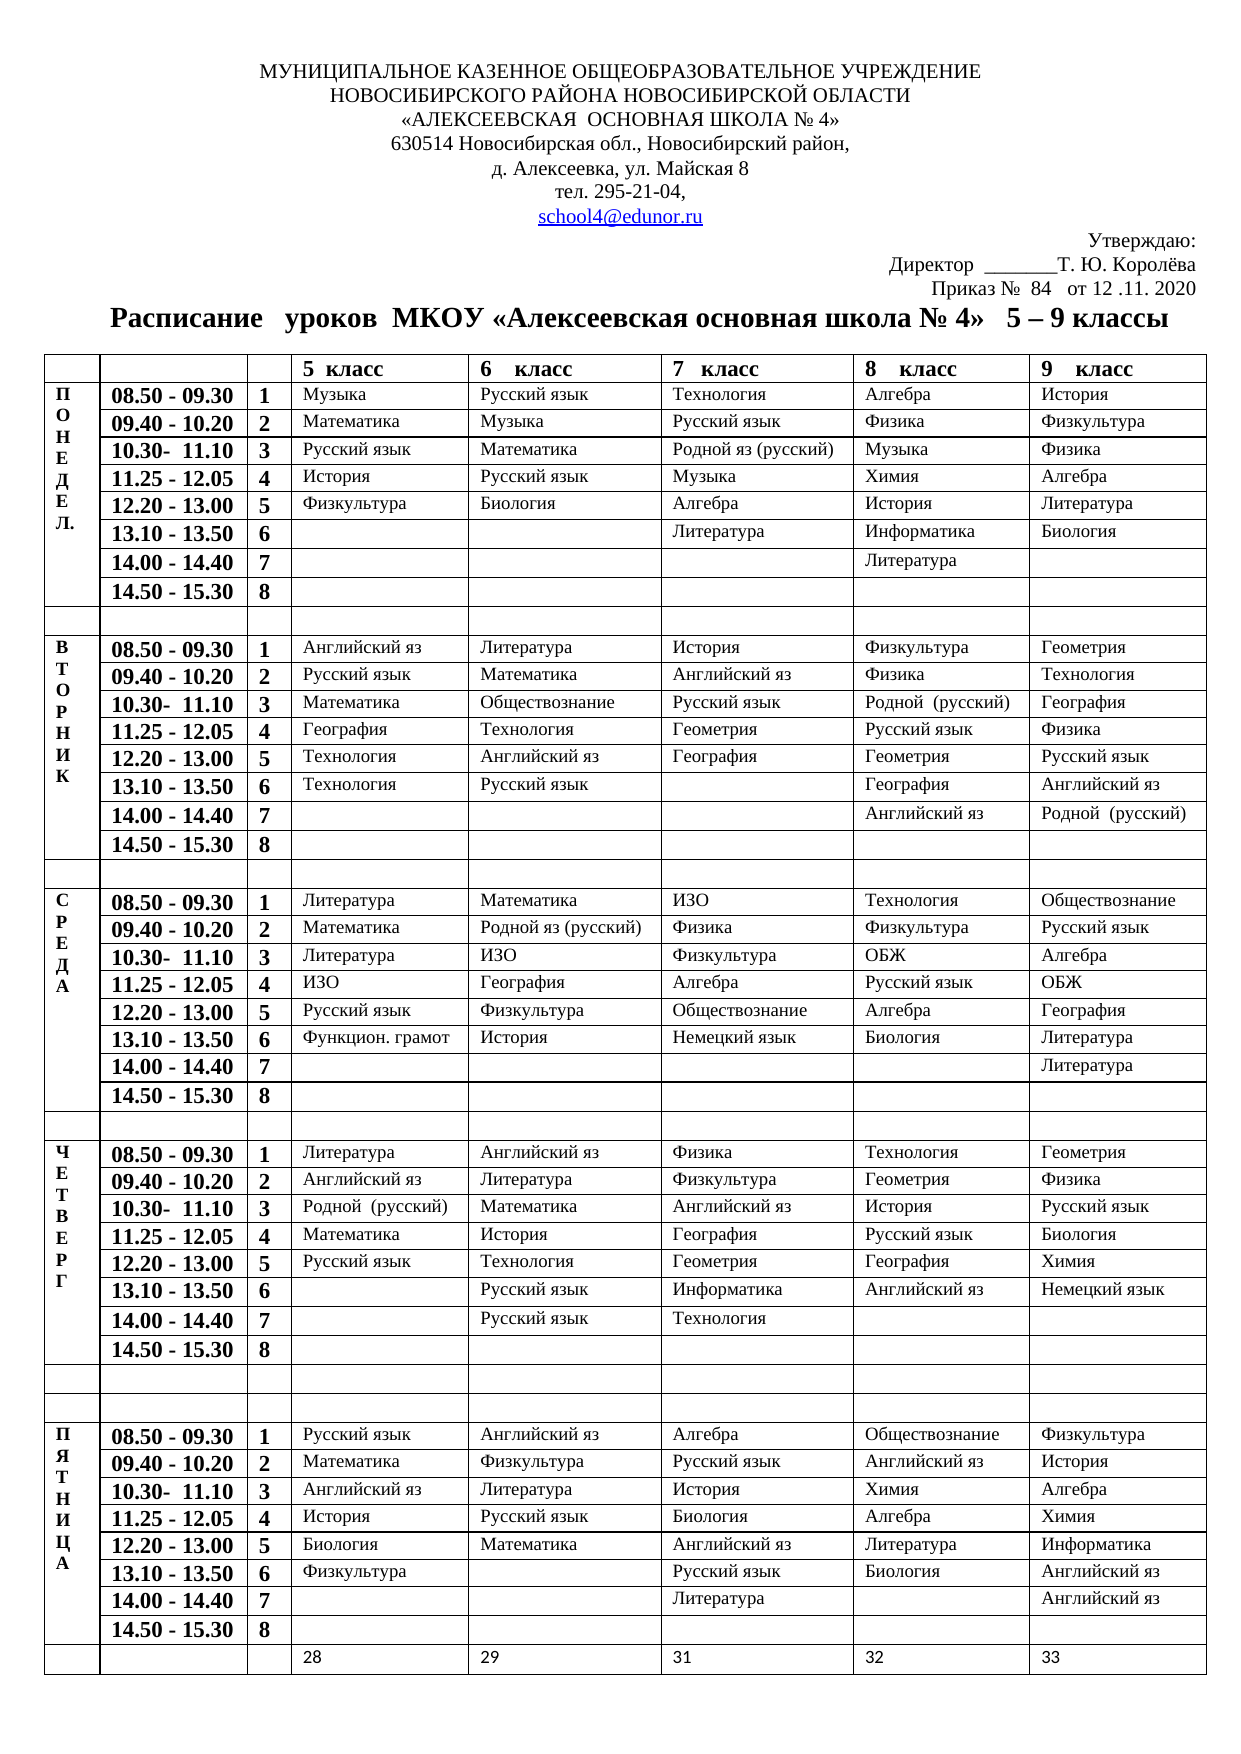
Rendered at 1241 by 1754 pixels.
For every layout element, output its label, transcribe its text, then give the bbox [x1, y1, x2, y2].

table_cell [662, 1616, 853, 1644]
table_cell [854, 1616, 1029, 1644]
table_cell Биология [854, 1560, 1029, 1586]
table_cell 08.50 - 09.30 [101, 636, 247, 662]
table_cell Технология [292, 773, 468, 801]
table_cell 8 [248, 831, 291, 859]
table_cell [854, 831, 1029, 859]
table_cell 10.30- 11.10 [101, 944, 247, 970]
table_cell [469, 520, 661, 548]
table_cell Обществознание [662, 999, 853, 1025]
table_cell 1 [248, 383, 291, 409]
table_cell 3 [248, 1478, 291, 1504]
table_header 6 класс [469, 355, 661, 382]
table_cell [662, 549, 853, 577]
table_cell [45, 607, 99, 635]
table_cell 3 [248, 438, 291, 464]
table_cell Родной яз (русский) [662, 438, 853, 464]
table_cell Физкультура [469, 1450, 661, 1477]
table_cell Химия [854, 1478, 1029, 1504]
table_cell Геометрия [662, 718, 853, 744]
table_cell Обществознание [469, 691, 661, 717]
table_cell 29 [469, 1645, 661, 1673]
table_cell Физкультура [854, 636, 1029, 662]
table_cell Физкультура [854, 916, 1029, 943]
table_cell [1030, 549, 1206, 577]
table_cell 10.30- 11.10 [101, 438, 247, 464]
table_cell [662, 802, 853, 830]
table_cell [662, 1336, 853, 1364]
table_cell [662, 578, 853, 606]
table_cell [662, 1394, 853, 1422]
table_cell П О Н Е Д Е Л. [45, 383, 99, 606]
table_cell Технология [469, 718, 661, 744]
table_cell География [662, 745, 853, 772]
table_cell История [469, 1223, 661, 1249]
table_cell ИЗО [662, 889, 853, 915]
table_cell 11.25 - 12.05 [101, 718, 247, 744]
table_cell Русский язык [292, 1423, 468, 1449]
table_cell Информатика [662, 1278, 853, 1306]
table_cell 08.50 - 09.30 [101, 1141, 247, 1167]
table_cell Литература [662, 520, 853, 548]
table_cell География [1030, 999, 1206, 1025]
table_cell [469, 1054, 661, 1081]
table_cell 11.25 - 12.05 [101, 1223, 247, 1249]
table_cell 3 [248, 1195, 291, 1222]
table_cell Русский язык [469, 1278, 661, 1306]
table_cell 11.25 - 12.05 [101, 971, 247, 998]
table_cell 2 [248, 410, 291, 436]
table_cell География [854, 1250, 1029, 1277]
table_cell [662, 607, 853, 635]
table_cell Немецкий язык [1030, 1278, 1206, 1306]
table_cell 4 [248, 1223, 291, 1249]
table_cell [248, 607, 291, 635]
table_cell Биология [469, 492, 661, 518]
table_cell История [854, 492, 1029, 518]
table_cell География [854, 773, 1029, 801]
table_cell Литература [469, 636, 661, 662]
table_cell 8 [248, 1083, 291, 1111]
table_cell Музыка [662, 465, 853, 491]
table_cell Информатика [854, 520, 1029, 548]
table_cell [469, 1365, 661, 1393]
table_cell Литература [662, 1587, 853, 1615]
table_cell Функцион. грамот [292, 1026, 468, 1052]
table_cell [101, 1645, 247, 1673]
table_cell 31 [662, 1645, 853, 1673]
table_cell [1030, 1112, 1206, 1139]
table_cell [469, 549, 661, 577]
table_cell Математика [469, 889, 661, 915]
table_cell 14.50 - 15.30 [101, 1083, 247, 1111]
table_cell [292, 860, 468, 888]
table_cell Английский яз [469, 745, 661, 772]
table_cell [45, 1645, 99, 1673]
table_cell [1030, 1307, 1206, 1335]
table_cell ИЗО [469, 944, 661, 970]
table_cell 08.50 - 09.30 [101, 889, 247, 915]
table_cell 6 [248, 1026, 291, 1052]
table_cell [1030, 1083, 1206, 1111]
table_cell Математика [292, 691, 468, 717]
table_cell [854, 1083, 1029, 1111]
table_cell [469, 831, 661, 859]
table_cell Биология [1030, 520, 1206, 548]
table_cell Алгебра [854, 383, 1029, 409]
table_cell Физика [854, 663, 1029, 689]
table_cell 14.50 - 15.30 [101, 578, 247, 606]
table_cell Алгебра [1030, 1478, 1206, 1504]
table_cell Русский язык [469, 1505, 661, 1531]
table_cell [1030, 1394, 1206, 1422]
table_cell 14.00 - 14.40 [101, 549, 247, 577]
table_cell Биология [662, 1505, 853, 1531]
table_cell Физкультура [662, 1168, 853, 1194]
table_cell Алгебра [662, 492, 853, 518]
table_cell 7 [248, 1054, 291, 1081]
table_cell Русский язык [1030, 916, 1206, 943]
table_cell [662, 1112, 853, 1139]
table_cell 5 [248, 745, 291, 772]
table_cell [292, 831, 468, 859]
table_cell Алгебра [662, 971, 853, 998]
table_cell [248, 1365, 291, 1393]
table_cell Физкультура [469, 999, 661, 1025]
table_cell История [1030, 1450, 1206, 1477]
table_cell Музыка [469, 410, 661, 436]
table_cell [854, 1394, 1029, 1422]
table_cell Литература [1030, 1054, 1206, 1081]
table_cell Алгебра [662, 1423, 853, 1449]
table_cell [1030, 607, 1206, 635]
table_cell Геометрия [854, 745, 1029, 772]
table_cell [854, 1307, 1029, 1335]
table_cell Русский язык [469, 465, 661, 491]
table_cell [854, 1112, 1029, 1139]
table_cell География [662, 1223, 853, 1249]
table_cell 8 [248, 578, 291, 606]
table_cell [854, 860, 1029, 888]
table_cell 09.40 - 10.20 [101, 663, 247, 689]
table_cell Информатика [1030, 1533, 1206, 1559]
table_cell Физика [1030, 438, 1206, 464]
table_cell Родной (русский) [292, 1195, 468, 1222]
table_cell 10.30- 11.10 [101, 691, 247, 717]
table_cell Геометрия [854, 1168, 1029, 1194]
table_cell С Р Е Д А [45, 889, 99, 1111]
text «АЛЕКСЕЕВСКАЯ ОСНОВНАЯ ШКОЛА № 4» [44, 107, 1196, 131]
table_cell Литература [854, 1533, 1029, 1559]
table_cell 7 [248, 1307, 291, 1335]
text д. Алексеевка, ул. Майская 8 [44, 155, 1196, 179]
table_cell [248, 1394, 291, 1422]
table_cell Литература [854, 549, 1029, 577]
table_cell 6 [248, 520, 291, 548]
table_cell [854, 1365, 1029, 1393]
table_cell Физкультура [1030, 1423, 1206, 1449]
table_cell Русский язык [854, 718, 1029, 744]
table_cell Музыка [854, 438, 1029, 464]
table_cell Русский язык [662, 410, 853, 436]
table_cell Русский язык [662, 691, 853, 717]
table_cell [1030, 578, 1206, 606]
table_cell Литература [292, 944, 468, 970]
table_cell Ч Е Т В Е Р Г [45, 1141, 99, 1364]
table_cell [854, 1587, 1029, 1615]
table_cell 2 [248, 1168, 291, 1194]
table_cell [248, 1112, 291, 1139]
table_header [101, 355, 247, 382]
table_cell [854, 578, 1029, 606]
table_header [45, 355, 99, 382]
table_cell Биология [1030, 1223, 1206, 1249]
table_cell [292, 1083, 468, 1111]
table_cell 14.00 - 14.40 [101, 802, 247, 830]
table_cell 7 [248, 802, 291, 830]
table_cell 11.25 - 12.05 [101, 1505, 247, 1531]
table_cell Алгебра [1030, 944, 1206, 970]
table_cell 7 [248, 549, 291, 577]
table_cell 10.30- 11.10 [101, 1195, 247, 1222]
table_cell 5 [248, 492, 291, 518]
table_cell Физкультура [662, 944, 853, 970]
table_cell Английский яз [662, 1195, 853, 1222]
table_cell [101, 1365, 247, 1393]
table_cell Физика [662, 1141, 853, 1167]
table_cell 28 [292, 1645, 468, 1673]
table_cell 13.10 - 13.50 [101, 520, 247, 548]
table_cell 32 [854, 1645, 1029, 1673]
table_cell Русский язык [292, 1250, 468, 1277]
table_cell 14.50 - 15.30 [101, 1616, 247, 1644]
table_cell Технология [469, 1250, 661, 1277]
table_cell Технология [854, 1141, 1029, 1167]
table_cell Биология [854, 1026, 1029, 1052]
table_cell 08.50 - 09.30 [101, 1423, 247, 1449]
table_cell Обществознание [854, 1423, 1029, 1449]
table_cell Английский яз [1030, 1587, 1206, 1615]
table_cell 13.10 - 13.50 [101, 1560, 247, 1586]
table_cell Математика [469, 1195, 661, 1222]
table_cell [854, 1054, 1029, 1081]
table_cell [292, 1394, 468, 1422]
table_cell Технология [854, 889, 1029, 915]
table_cell Литература [1030, 1026, 1206, 1052]
table_cell Математика [469, 1533, 661, 1559]
table_cell География [1030, 691, 1206, 717]
table_cell 12.20 - 13.00 [101, 1533, 247, 1559]
table_cell Обществознание [1030, 889, 1206, 915]
table_cell Русский язык [469, 383, 661, 409]
table_cell [469, 1336, 661, 1364]
table_cell Геометрия [1030, 636, 1206, 662]
table_cell [45, 860, 99, 888]
table_cell Музыка [292, 383, 468, 409]
table_cell [1030, 1336, 1206, 1364]
table_cell География [469, 971, 661, 998]
table_cell Английский яз [1030, 773, 1206, 801]
table_cell 14.00 - 14.40 [101, 1307, 247, 1335]
table_cell [1030, 860, 1206, 888]
table_cell ОБЖ [1030, 971, 1206, 998]
table_cell История [662, 1478, 853, 1504]
table_cell Физика [854, 410, 1029, 436]
table_cell Литература [292, 1141, 468, 1167]
table_cell Технология [1030, 663, 1206, 689]
table_header 8 класс [854, 355, 1029, 382]
table_cell [662, 1365, 853, 1393]
table_cell 12.20 - 13.00 [101, 745, 247, 772]
table_cell [45, 1112, 99, 1139]
table_cell 13.10 - 13.50 [101, 1278, 247, 1306]
text Директор _______Т. Ю. Королёва [44, 252, 1196, 276]
text 630514 Новосибирская обл., Новосибирский район, [44, 131, 1196, 155]
table_cell Физика [1030, 1168, 1206, 1194]
table_cell Английский яз [854, 1450, 1029, 1477]
table_cell Алгебра [854, 1505, 1029, 1531]
table_cell П Я Т Н И Ц А [45, 1423, 99, 1644]
table_cell [292, 520, 468, 548]
table_cell 10.30- 11.10 [101, 1478, 247, 1504]
table_cell [1030, 1616, 1206, 1644]
table_cell Литература [1030, 492, 1206, 518]
table_cell Английский яз [292, 1478, 468, 1504]
table_cell Математика [469, 438, 661, 464]
table_cell 1 [248, 889, 291, 915]
table_cell Русский язык [662, 1560, 853, 1586]
table_cell [292, 1336, 468, 1364]
table_cell 1 [248, 1423, 291, 1449]
table_cell 4 [248, 1505, 291, 1531]
table_cell Физкультура [1030, 410, 1206, 436]
table_cell Русский язык [854, 971, 1029, 998]
table_cell [248, 1645, 291, 1673]
table_cell [469, 607, 661, 635]
table_cell 12.20 - 13.00 [101, 999, 247, 1025]
table_cell Технология [292, 745, 468, 772]
table_cell История [292, 1505, 468, 1531]
table_header 5 класс [292, 355, 468, 382]
table_cell 12.20 - 13.00 [101, 1250, 247, 1277]
table_cell Английский яз [292, 1168, 468, 1194]
table_cell Геометрия [1030, 1141, 1206, 1167]
table_cell Русский язык [292, 438, 468, 464]
text НОВОСИБИРСКОГО РАЙОНА НОВОСИБИРСКОЙ ОБЛАСТИ [44, 83, 1196, 107]
table_cell Математика [469, 663, 661, 689]
table_cell 5 [248, 999, 291, 1025]
table_cell 8 [248, 1616, 291, 1644]
table_cell 08.50 - 09.30 [101, 383, 247, 409]
table_cell [248, 860, 291, 888]
table_cell 4 [248, 718, 291, 744]
table_cell [854, 1336, 1029, 1364]
table_cell 6 [248, 1560, 291, 1586]
table_cell Русский язык [292, 999, 468, 1025]
table_cell 2 [248, 663, 291, 689]
table_cell Физика [662, 916, 853, 943]
table_cell Литература [469, 1478, 661, 1504]
table_cell История [662, 636, 853, 662]
table_cell [292, 549, 468, 577]
text Утверждаю: [44, 228, 1196, 252]
table_cell [662, 1054, 853, 1081]
table_cell Русский язык [854, 1223, 1029, 1249]
table_cell История [469, 1026, 661, 1052]
table_cell Математика [292, 410, 468, 436]
table_cell Алгебра [1030, 465, 1206, 491]
table_cell 14.50 - 15.30 [101, 831, 247, 859]
text Приказ № 84 от 12 .11. 2020 [44, 276, 1196, 300]
text school4@edunor.ru [44, 203, 1196, 228]
table_cell История [292, 465, 468, 491]
table_cell ОБЖ [854, 944, 1029, 970]
table_cell [469, 578, 661, 606]
table_cell Математика [292, 1223, 468, 1249]
table_cell 12.20 - 13.00 [101, 492, 247, 518]
table_cell Физика [1030, 718, 1206, 744]
table_cell 5 [248, 1533, 291, 1559]
table_cell [662, 773, 853, 801]
table_cell 09.40 - 10.20 [101, 1450, 247, 1477]
table_cell Химия [1030, 1250, 1206, 1277]
table_cell 5 [248, 1250, 291, 1277]
table_cell Математика [292, 916, 468, 943]
table_cell [45, 1394, 99, 1422]
table_header 7 класс [662, 355, 853, 382]
table_cell Химия [1030, 1505, 1206, 1531]
table_cell [101, 607, 247, 635]
table_cell [101, 860, 247, 888]
table_cell [45, 1365, 99, 1393]
table_cell 11.25 - 12.05 [101, 465, 247, 491]
table_cell Литература [469, 1168, 661, 1194]
table_cell [292, 802, 468, 830]
table_cell Английский яз [662, 663, 853, 689]
table_cell ИЗО [292, 971, 468, 998]
table_cell 3 [248, 691, 291, 717]
table_cell 2 [248, 1450, 291, 1477]
table_cell [292, 1278, 468, 1306]
table_cell История [854, 1195, 1029, 1222]
table_cell [469, 1616, 661, 1644]
table_cell Технология [662, 1307, 853, 1335]
table_cell Русский язык [1030, 745, 1206, 772]
table_cell 14.00 - 14.40 [101, 1587, 247, 1615]
table_cell [469, 802, 661, 830]
table_cell История [1030, 383, 1206, 409]
table_cell Алгебра [854, 999, 1029, 1025]
table_cell Английский яз [854, 802, 1029, 830]
table_cell [292, 1112, 468, 1139]
table_cell 4 [248, 971, 291, 998]
table_cell 13.10 - 13.50 [101, 1026, 247, 1052]
table_cell [292, 1365, 468, 1393]
table_cell Математика [292, 1450, 468, 1477]
table_cell 2 [248, 916, 291, 943]
table_cell [292, 1054, 468, 1081]
table_cell Английский яз [292, 636, 468, 662]
table_cell Технология [662, 383, 853, 409]
table_header 9 класс [1030, 355, 1206, 382]
table_cell Химия [854, 465, 1029, 491]
table_cell Биология [292, 1533, 468, 1559]
text МУНИЦИПАЛЬНОЕ КАЗЕННОЕ ОБЩЕОБРАЗОВАТЕЛЬНОЕ УЧРЕЖДЕНИЕ [44, 59, 1196, 83]
table_cell [101, 1112, 247, 1139]
table_cell [469, 1112, 661, 1139]
table_cell [469, 1083, 661, 1111]
table_cell [292, 607, 468, 635]
table_cell [469, 1394, 661, 1422]
table_cell Русский язык [469, 773, 661, 801]
table_cell Русский язык [662, 1450, 853, 1477]
table_cell 13.10 - 13.50 [101, 773, 247, 801]
table_cell Английский яз [662, 1533, 853, 1559]
table_cell Английский яз [469, 1423, 661, 1449]
table_cell Английский яз [469, 1141, 661, 1167]
table_cell [1030, 831, 1206, 859]
table_cell [662, 860, 853, 888]
text тел. 295-21-04, [44, 179, 1196, 203]
table_cell 1 [248, 1141, 291, 1167]
table_cell [662, 831, 853, 859]
table_cell [469, 1560, 661, 1586]
table_cell 8 [248, 1336, 291, 1364]
table_cell 1 [248, 636, 291, 662]
table_cell [101, 1394, 247, 1422]
table_cell 09.40 - 10.20 [101, 410, 247, 436]
table_cell Литература [292, 889, 468, 915]
table_cell [292, 1307, 468, 1335]
table_cell Родной яз (русский) [469, 916, 661, 943]
table_cell [469, 1587, 661, 1615]
table_cell [662, 1083, 853, 1111]
table_cell Русский язык [292, 663, 468, 689]
table_header [248, 355, 291, 382]
table_cell [292, 1587, 468, 1615]
table_cell Английский яз [854, 1278, 1029, 1306]
table_cell Физкультура [292, 1560, 468, 1586]
table_cell 6 [248, 1278, 291, 1306]
table_cell Физкультура [292, 492, 468, 518]
table_cell Геометрия [662, 1250, 853, 1277]
table_cell Родной (русский) [854, 691, 1029, 717]
table_cell Английский яз [1030, 1560, 1206, 1586]
table_cell [292, 1616, 468, 1644]
text Расписание уроков МКОУ «Алексеевская основная школа № 4» 5 – 9 классы [44, 300, 1196, 333]
table_cell 4 [248, 465, 291, 491]
table_cell География [292, 718, 468, 744]
table_cell [1030, 1365, 1206, 1393]
table_cell Немецкий язык [662, 1026, 853, 1052]
table_cell 14.00 - 14.40 [101, 1054, 247, 1081]
table_cell 33 [1030, 1645, 1206, 1673]
table_cell Русский язык [1030, 1195, 1206, 1222]
table_cell В Т О Р Н И К [45, 636, 99, 859]
table_cell [469, 860, 661, 888]
table_cell 14.50 - 15.30 [101, 1336, 247, 1364]
table_cell 09.40 - 10.20 [101, 1168, 247, 1194]
table_cell 3 [248, 944, 291, 970]
table_cell [854, 607, 1029, 635]
table_cell Родной (русский) [1030, 802, 1206, 830]
table_cell 09.40 - 10.20 [101, 916, 247, 943]
table_cell 6 [248, 773, 291, 801]
table_cell 7 [248, 1587, 291, 1615]
table_cell [292, 578, 468, 606]
table_cell Русский язык [469, 1307, 661, 1335]
